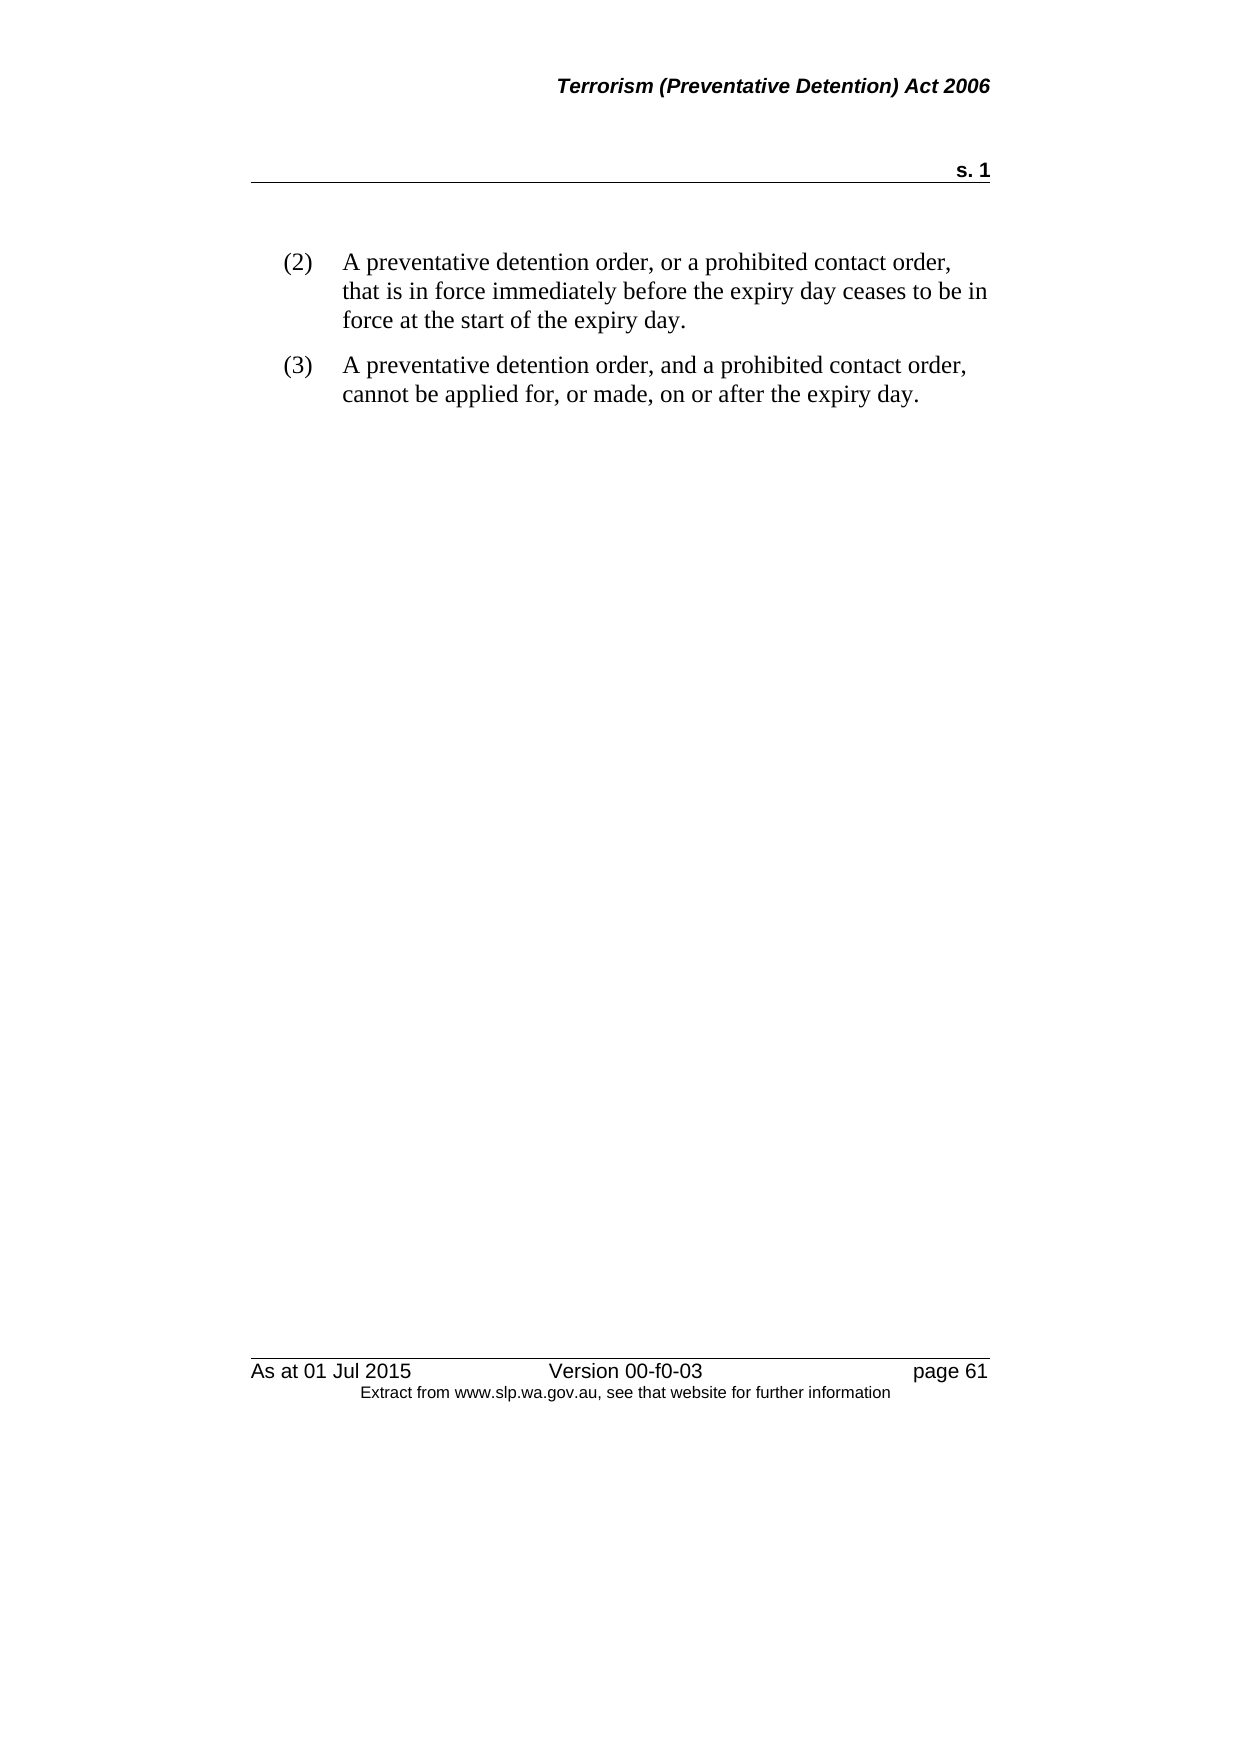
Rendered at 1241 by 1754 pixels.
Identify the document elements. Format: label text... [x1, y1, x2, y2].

text (2) A preventative detention order, or a prohibited contact order, that is in force immediately before the expiry day ceases to be in force at the start of the expiry day. [251, 247, 990, 334]
text (3) A preventative detention order, and a prohibited contact order, cannot be applied for, or made, on or after the expiry day. [251, 350, 990, 408]
